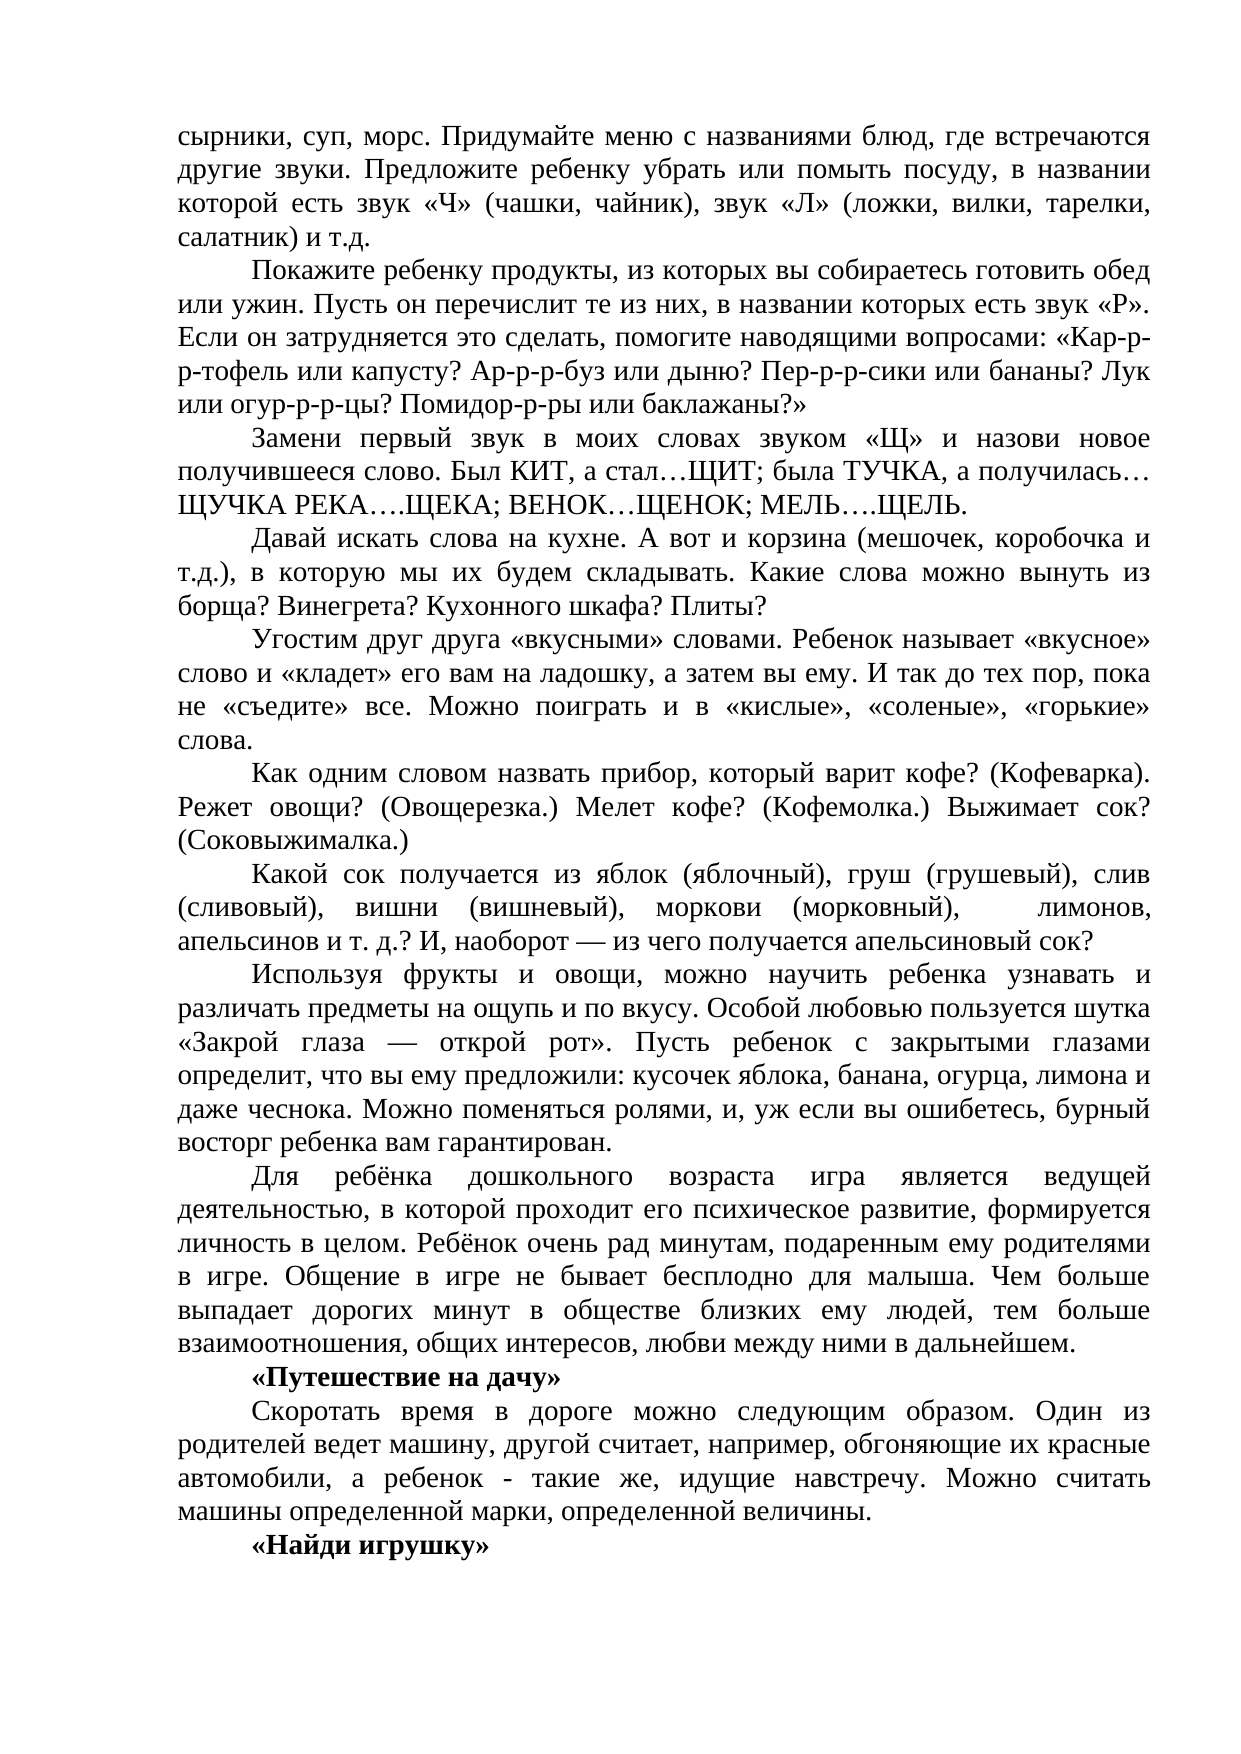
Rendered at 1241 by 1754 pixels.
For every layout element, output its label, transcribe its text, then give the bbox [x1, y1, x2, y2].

text «Найди игрушку» [177, 1527, 1152, 1560]
text Угостим друг друга «вкусными» словами. Ребенок называет «вкусное» слово и «кладет» его вам на ладошку, а затем вы ему. И так до тех пор, пока не «съедите» все. Можно поиграть и в «кислые», «соленые», «горькие» слова. [177, 621, 1152, 755]
text Для ребёнка дошкольного возраста игра является ведущей деятельностью, в которой проходит его психическое развитие, формируется личность в целом. Ребёнок очень рад минутам, подаренным ему родителями в игре. Общение в игре не бывает бесплодно для малыша. Чем больше выпадает дорогих минут в обществе близких ему людей, тем больше взаимоотношения, общих интересов, любви между ними в дальнейшем. [177, 1158, 1152, 1359]
text Покажите ребенку продукты, из которых вы собираетесь готовить обед или ужин. Пусть он перечислит те из них, в названии которых есть звук «Р». Если он затрудняется это сделать, помогите наводящими вопросами: «Кар-р-р-тофель или капусту? Ар-р-р-буз или дыню? Пер-р-р-сики или бананы? Лук или огур-р-р-цы? Помидор-р-ры или баклажаны?» [177, 252, 1152, 420]
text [177, 118, 1152, 252]
text Замени первый звук в моих словах звуком «Щ» и назови новое получившееся слово. Был КИТ, а стал…ЩИТ; была ТУЧКА, а получилась… ЩУЧКА РЕКА….ЩЕКА; ВЕНОК…ЩЕНОК; МЕЛЬ….ЩЕЛЬ. [177, 420, 1152, 521]
text Скоротать время в дороге можно следующим образом. Один из родителей ведет машину, другой считает, например, обгоняющие их красные автомобили, а ребенок - такие же, идущие навстречу. Можно считать машины определенной марки, определенной величины. [177, 1393, 1152, 1527]
text Какой сок получается из яблок (яблочный), груш (грушевый), слив (сливовый), вишни (вишневый), моркови (морковный), лимонов, апельсинов и т. д.? И, наоборот — из чего получается апельсиновый сок? [177, 856, 1152, 957]
text Используя фрукты и овощи, можно научить ребенка узнавать и различать предметы на ощупь и по вкусу. Особой любовью пользуется шутка «Закрой глаза — открой рот». Пусть ребенок с закрытыми глазами определит, что вы ему предложили: кусочек яблока, банана, огурца, лимона и даже чеснока. Можно поменяться ролями, и, уж если вы ошибетесь, бурный восторг ребенка вам гарантирован. [177, 957, 1152, 1158]
text Давай искать слова на кухне. А вот и корзина (мешочек, коробочка и т.д.), в которую мы их будем складывать. Какие слова можно вынуть из борща? Винегрета? Кухонного шкафа? Плиты? [177, 521, 1152, 621]
text «Путешествие на дачу» [177, 1359, 1152, 1393]
text Как одним словом назвать прибор, который варит кофе? (Кофеварка). Режет овощи? (Овощерезка.) Мелет кофе? (Кофемолка.) Выжимает сок? (Соковыжималка.) [177, 755, 1152, 856]
